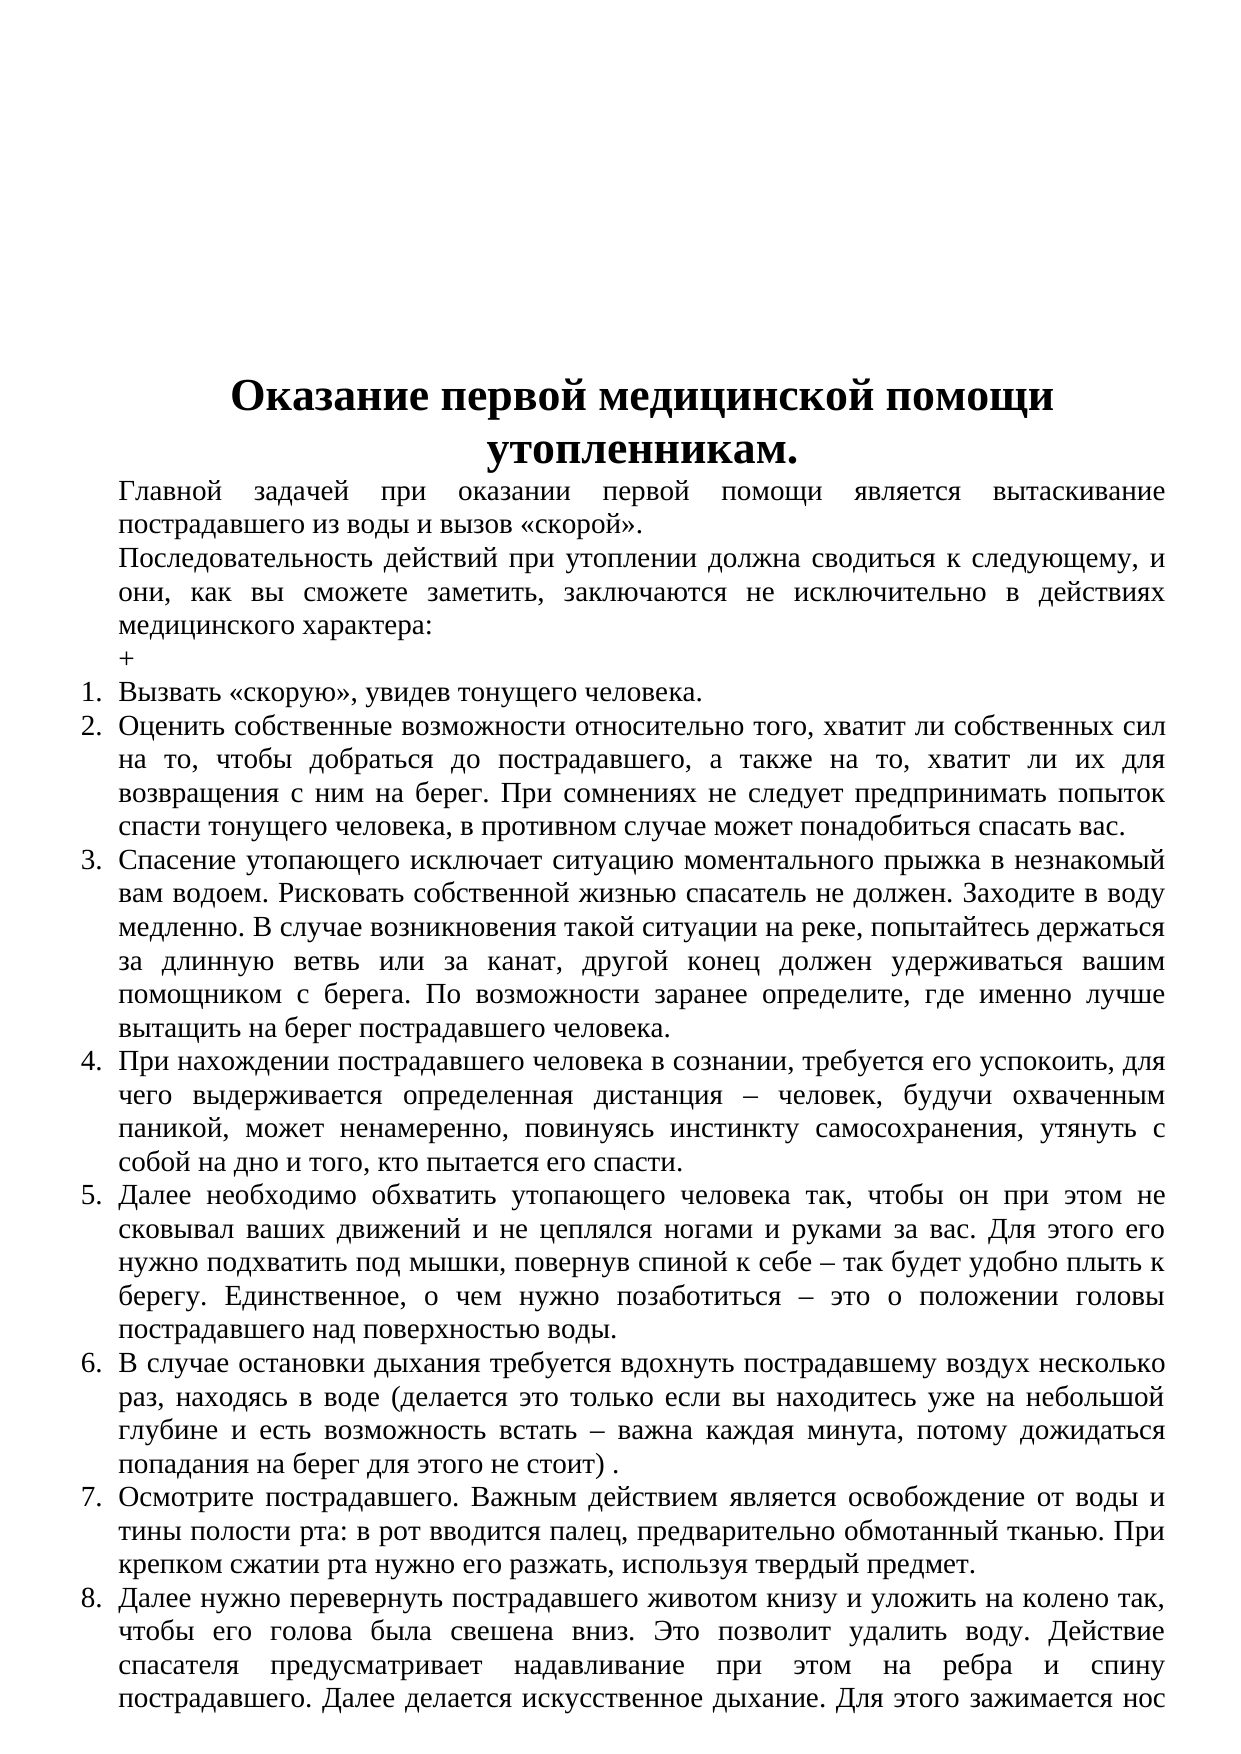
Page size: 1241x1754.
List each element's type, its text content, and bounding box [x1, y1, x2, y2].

list Далее необходимо обхватить утопающего человека так, чтобы он при этом не сковывал ваших движений и не цеплялся ногами и руками за вас. Для этого его нужно подхватить под мышки, повернув спиной к себе – так будет удобно плыть к берегу. Единственное, о чем нужно позаботиться – это о положении головы пострадавшего над поверхностью воды. [81, 1177, 1167, 1345]
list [81, 1580, 1167, 1714]
list Спасение утопающего исключает ситуацию моментального прыжка в незнакомый вам водоем. Рисковать собственной жизнью спасатель не должен. Заходите в воду медленно. В случае возникновения такой ситуации на реке, попытайтесь держаться за длинную ветвь или за канат, другой конец должен удерживаться вашим помощником с берега. По возможности заранее определите, где именно лучше вытащить на берег пострадавшего человека. [81, 842, 1167, 1043]
text Главной задачей при оказании первой помощи является вытаскивание пострадавшего из воды и вызов «скорой». [118, 473, 1167, 540]
list Оценить собственные возможности относительно того, хватит ли собственных сил на то, чтобы добраться до пострадавшего, а также на то, хватит ли их для возвращения с ним на берег. При сомнениях не следует предпринимать попыток спасти тонущего человека, в противном случае может понадобиться спасать вас. [81, 708, 1167, 842]
list Вызвать «скорую», увидев тонущего человека. [81, 674, 1167, 708]
list В случае остановки дыхания требуется вдохнуть пострадавшему воздух несколько раз, находясь в воде (делается это только если вы находитесь уже на небольшой глубине и есть возможность встать – важна каждая минута, потому дожидаться попадания на берег для этого не стоит) . [81, 1345, 1167, 1479]
subtitle Оказание первой медицинской помощи утопленникам. [118, 368, 1167, 473]
text Последовательность действий при утоплении должна сводиться к следующему, и они, как вы сможете заметить, заключаются не исключительно в действиях медицинского характера: [118, 540, 1167, 641]
text + [118, 641, 1167, 674]
list Осмотрите пострадавшего. Важным действием является освобождение от воды и тины полости рта: в рот вводится палец, предварительно обмотанный тканью. При крепком сжатии рта нужно его разжать, используя твердый предмет. [81, 1479, 1167, 1580]
list При нахождении пострадавшего человека в сознании, требуется его успокоить, для чего выдерживается определенная дистанция – человек, будучи охваченным паникой, может ненамеренно, повинуясь инстинкту самосохранения, утянуть с собой на дно и того, кто пытается его спасти. [81, 1043, 1167, 1177]
